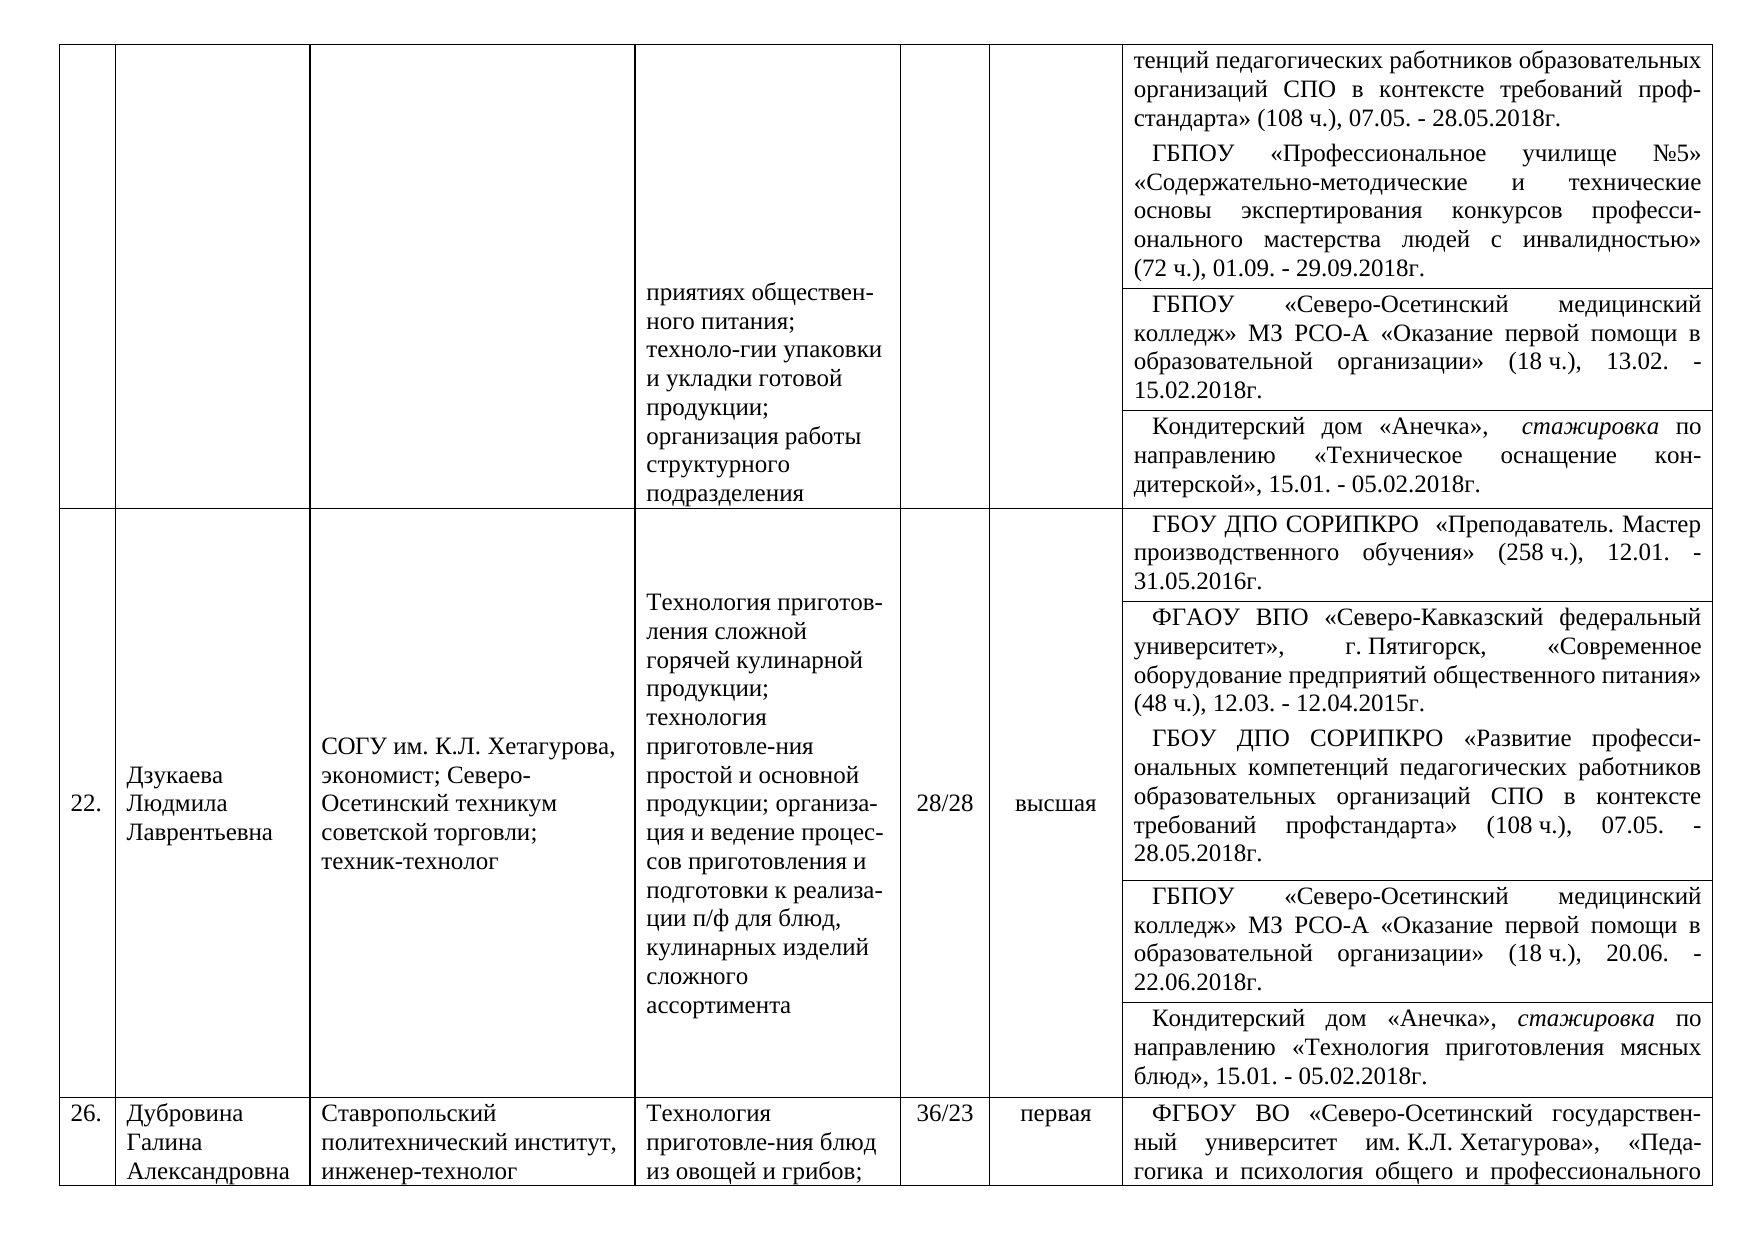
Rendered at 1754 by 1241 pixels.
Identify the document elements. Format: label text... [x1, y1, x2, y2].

table_cell [60, 509, 115, 1097]
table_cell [311, 1098, 634, 1184]
table_cell [60, 1098, 115, 1184]
table_cell Кондитерский дом «Анечка», стажировка по направлению «Технология приготовления мясных блюд», 15.01. - 05.02.2018г. [1123, 1003, 1712, 1097]
table_cell Кондитерский дом «Анечка», стажировка по направлению «Техническое оснащение кон-дитерской», 15.01. - 05.02.2018г. [1123, 411, 1712, 508]
table_cell ГБОУ ДПО СОРИПКРО «Преподаватель. Мастер производственного обучения» (258 ч.), 12.01. - 31.05.2016г. [1123, 509, 1712, 601]
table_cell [116, 1098, 309, 1184]
table_cell ГБПОУ «Северо-Осетинский медицинский колледж» МЗ РСО-А «Оказание первой помощи в образовательной организации» (18 ч.), 13.02. - 15.02.2018г. [1123, 289, 1712, 410]
table_cell ФГАОУ ВПО «Северо-Кавказский федеральный университет», г. Пятигорск, «Современное оборудование предприятий общественного питания» (48 ч.), 12.03. - 12.04.2015г. ГБОУ ДПО СОРИПКРО «Развитие професси-ональных компетенций педагогических работников образовательных организаций СПО в контексте требований профстандарта» (108 ч.), 07.05. - 28.05.2018г. [1123, 602, 1712, 880]
table_cell ГБПОУ «Северо-Осетинский медицинский колледж» МЗ РСО-А «Оказание первой помощи в образовательной организации» (18 ч.), 20.06. - 22.06.2018г. [1123, 881, 1712, 1002]
table_cell Дзукаева Людмила Лаврентьевна [116, 509, 309, 1097]
table_cell СОГУ им. К.Л. Хетагурова, экономист; Северо-Осетинский техникум советской торговли; техник-технолог [311, 509, 634, 1097]
table_cell 28/28 [901, 509, 989, 1097]
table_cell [1123, 1098, 1712, 1184]
table_cell первая [990, 1098, 1122, 1184]
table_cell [636, 1098, 900, 1184]
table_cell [1123, 45, 1712, 288]
table_cell высшая [990, 509, 1122, 1097]
table_cell 36/23 [901, 1098, 989, 1184]
table_cell Технология приготов-ления сложной горячей кулинарной продукции; технология приготовле-ния простой и основной продукции; организа-ция и ведение процес-сов приготовления и подготовки к реализа-ции п/ф для блюд, кулинарных изделий сложного ассортимента [636, 509, 900, 1097]
